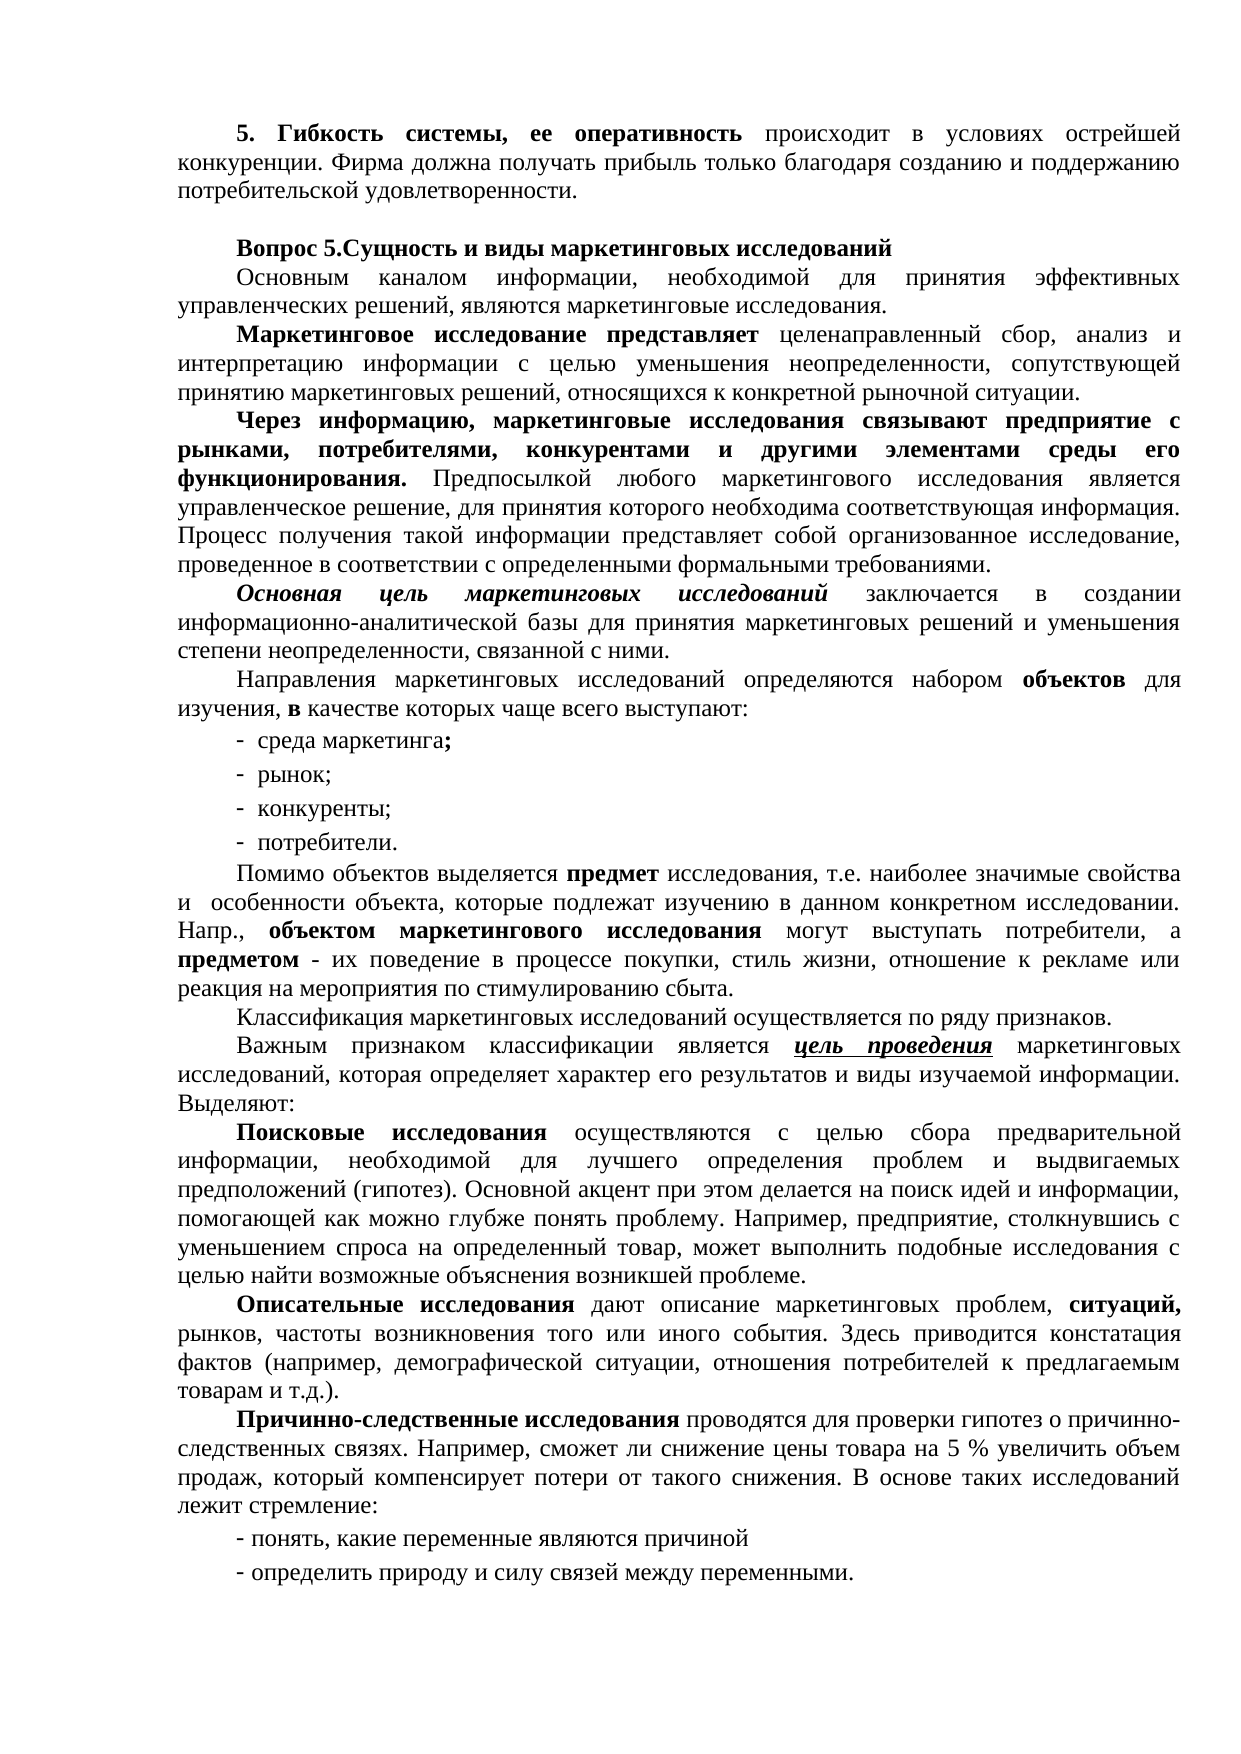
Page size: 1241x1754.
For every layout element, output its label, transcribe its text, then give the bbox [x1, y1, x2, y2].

text Направления маркетинговых исследований определяются набором объектов для изучения, в качестве которых чаще всего выступают: [177, 664, 1181, 722]
text Маркетинговое исследование представляет целенаправленный сбор, анализ и интерпретацию информации с целью уменьшения неопределенности, сопутствующей принятию маркетинговых решений, относящихся к конкретной рыночной ситуации. [177, 319, 1181, 406]
text 5. Гибкость системы, ее оперативность происходит в условиях острейшей конкуренции. Фирма должна получать прибыль только благодаря созданию и поддержанию потребительской удовлетворенности. [177, 118, 1181, 204]
list рынок; [177, 756, 1181, 790]
list определить природу и силу связей между переменными. [177, 1553, 1181, 1587]
text Описательные исследования дают описание маркетинговых проблем, ситуаций, рынков, частоты возникновения того или иного события. Здесь приводится констатация фактов (например, демографической ситуации, отношения потребителей к предлагаемым товарам и т.д.). [177, 1289, 1181, 1404]
list понять, какие переменные являются причиной [177, 1519, 1181, 1553]
text Основная цель маркетинговых исследований заключается в создании информационно-аналитической базы для принятия маркетинговых решений и уменьшения степени неопределенности, связанной с ними. [177, 578, 1181, 664]
text Помимо объектов выделяется предмет исследования, т.е. наиболее значимые свойства и особенности объекта, которые подлежат изучению в данном конкретном исследовании. Напр., объектом маркетингового исследования могут выступать потребители, а предметом - их поведение в процессе покупки, стиль жизни, отношение к рекламе или реакция на мероприятия по стимулированию сбыта. [177, 858, 1181, 1002]
text Поисковые исследования осуществляются с целью сбора предварительной информации, необходимой для лучшего определения проблем и выдвигаемых предположений (гипотез). Основной акцент при этом делается на поиск идей и информации, помогающей как можно глубже понять проблему. Например, предприятие, столкнувшись с уменьшением спроса на определенный товар, может выполнить подобные исследования с целью найти возможные объяснения возникшей проблеме. [177, 1117, 1181, 1289]
text Основным каналом информации, необходимой для принятия эффективных управленческих решений, являются маркетинговые исследования. [177, 262, 1181, 319]
text Вопрос 5.Сущность и виды маркетинговых исследований [177, 233, 1181, 262]
text Классификация маркетинговых исследований осуществляется по ряду признаков. [177, 1002, 1181, 1031]
list среда маркетинга; [177, 722, 1181, 756]
text Через информацию, маркетинговые исследования связывают предприятие с рынками, потребителями, конкурентами и другими элементами среды его функционирования. Предпосылкой любого маркетингового исследования является управленческое решение, для принятия которого необходима соответствующая информация. Процесс получения такой информации представляет собой организованное исследование, проведенное в соответствии с определенными формальными требованиями. [177, 406, 1181, 578]
list конкуренты; [177, 790, 1181, 824]
list потребители. [177, 824, 1181, 858]
text Важным признаком классификации является цель проведения маркетинговых исследований, которая определяет характер его результатов и виды изучаемой информации. Выделяют: [177, 1031, 1181, 1117]
text Причинно-следственные исследования проводятся для проверки гипотез о причинно-следственных связях. Например, сможет ли снижение цены товара на 5 % увеличить объем продаж, который компенсирует потери от такого снижения. В основе таких исследований лежит стремление: [177, 1404, 1181, 1519]
